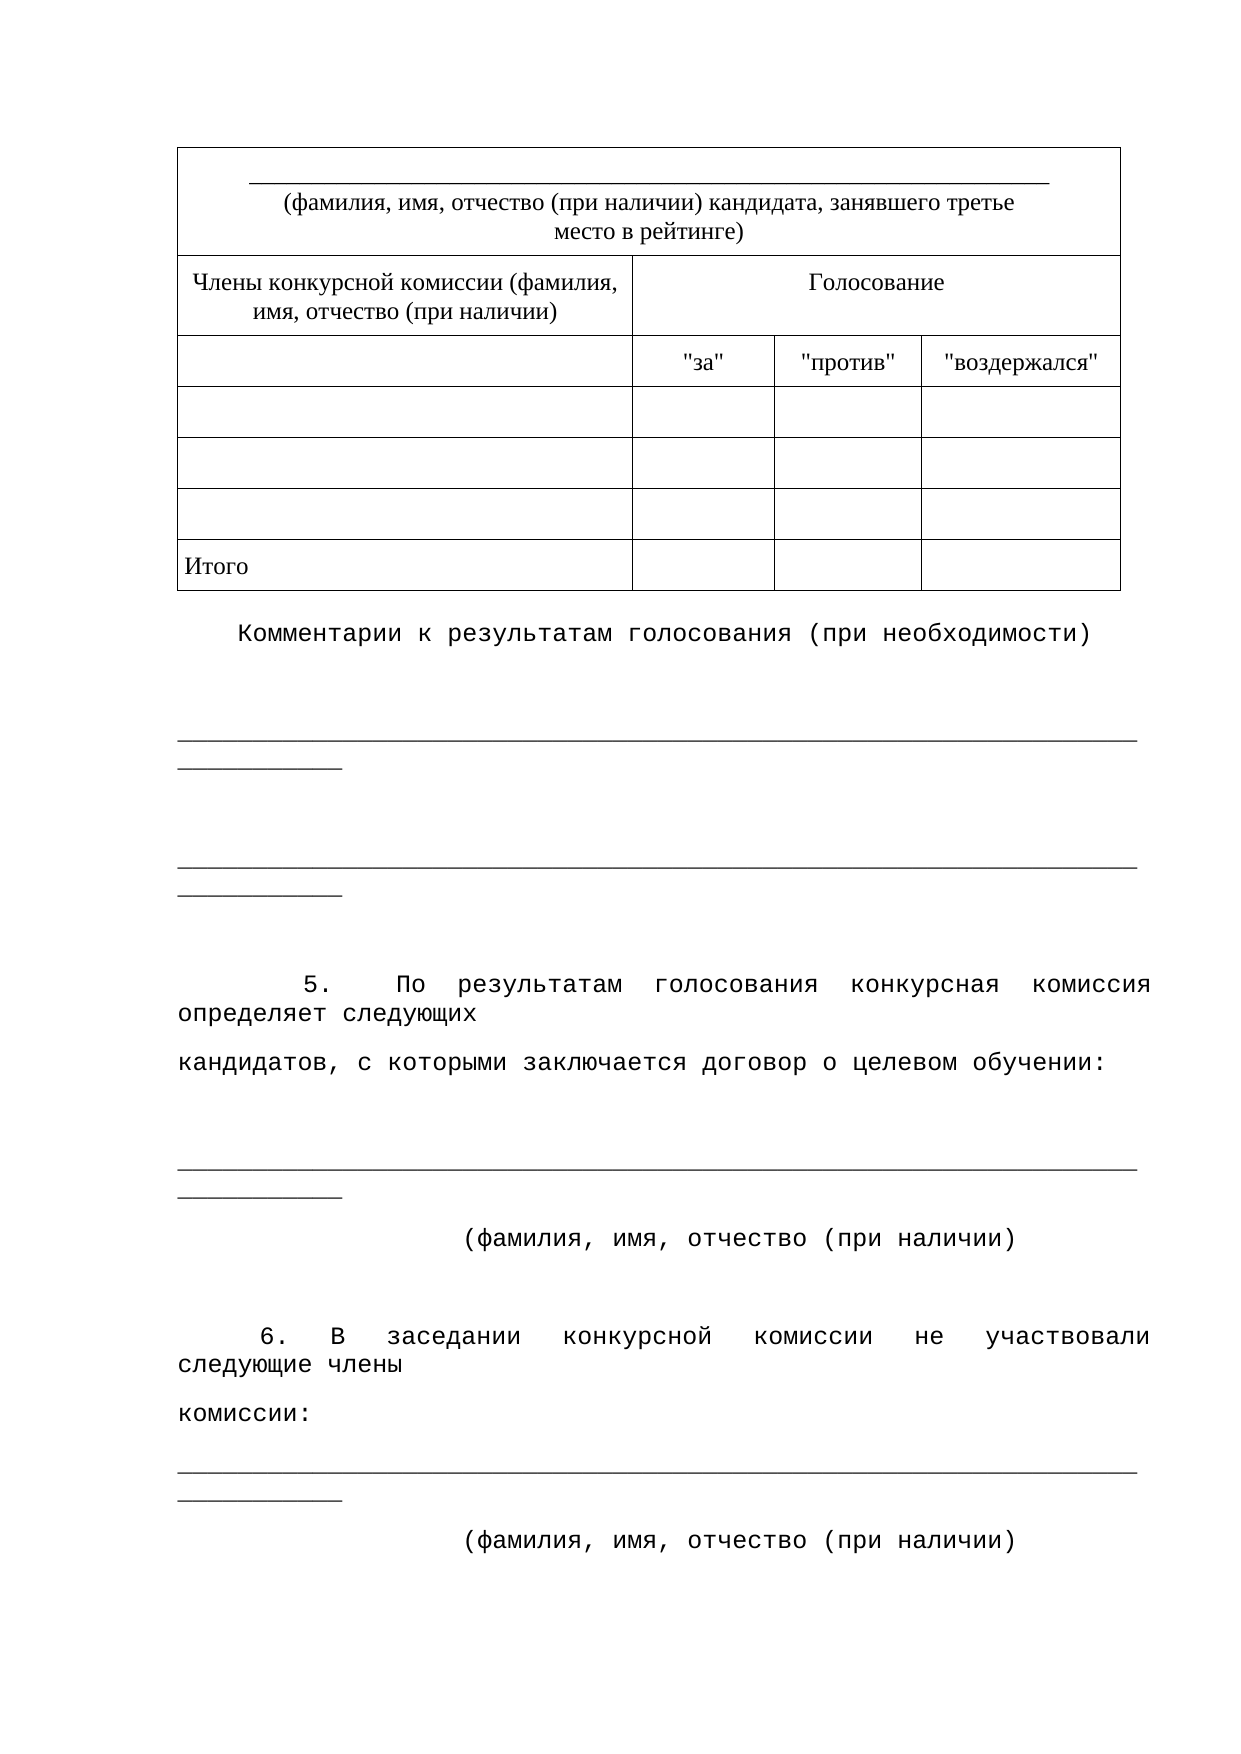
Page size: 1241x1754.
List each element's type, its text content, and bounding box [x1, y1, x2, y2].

table_cell Итого [178, 540, 632, 590]
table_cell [178, 256, 632, 335]
table_cell [922, 540, 1120, 590]
text комиссии: [177, 1401, 1152, 1429]
text 5. По результатам голосования конкурсная комиссия определяет следующих [177, 972, 1152, 1028]
table_cell [633, 540, 774, 590]
table_cell "воздержался" [922, 336, 1120, 386]
text (фамилия, имя, отчество (при наличии) [177, 1528, 1152, 1556]
text (фамилия, имя, отчество (при наличии) [177, 1225, 1152, 1253]
text 6. В заседании конкурсной комиссии не участвовали следующие члены [177, 1323, 1152, 1380]
text ___________________________________________________________________________ [177, 718, 1152, 775]
table_cell [922, 438, 1120, 488]
table_cell [775, 540, 921, 590]
text Комментарии к результатам голосования (при необходимости) [177, 620, 1152, 648]
table_cell [775, 387, 921, 437]
table_cell "за" [633, 336, 774, 386]
table_cell [178, 489, 632, 539]
table_cell [922, 387, 1120, 437]
text ___________________________________________________________________________ [177, 1450, 1152, 1507]
table_cell [633, 489, 774, 539]
table_cell [178, 336, 632, 386]
table_cell [633, 438, 774, 488]
table_header ________________________________________________________________ (фамилия, имя, отчество (при наличии) кандидата, занявшего третье место в рейтинге) [178, 148, 1120, 255]
table_cell Голосование [633, 256, 1120, 335]
text ___________________________________________________________________________ [177, 845, 1152, 902]
table_cell [178, 387, 632, 437]
table_cell [775, 438, 921, 488]
table_cell [922, 489, 1120, 539]
table_cell [178, 438, 632, 488]
text кандидатов, с которыми заключается договор о целевом обучении: [177, 1049, 1152, 1078]
table_cell [633, 387, 774, 437]
table_cell "против" [775, 336, 921, 386]
text ___________________________________________________________________________ [177, 1148, 1152, 1204]
table_cell [775, 489, 921, 539]
